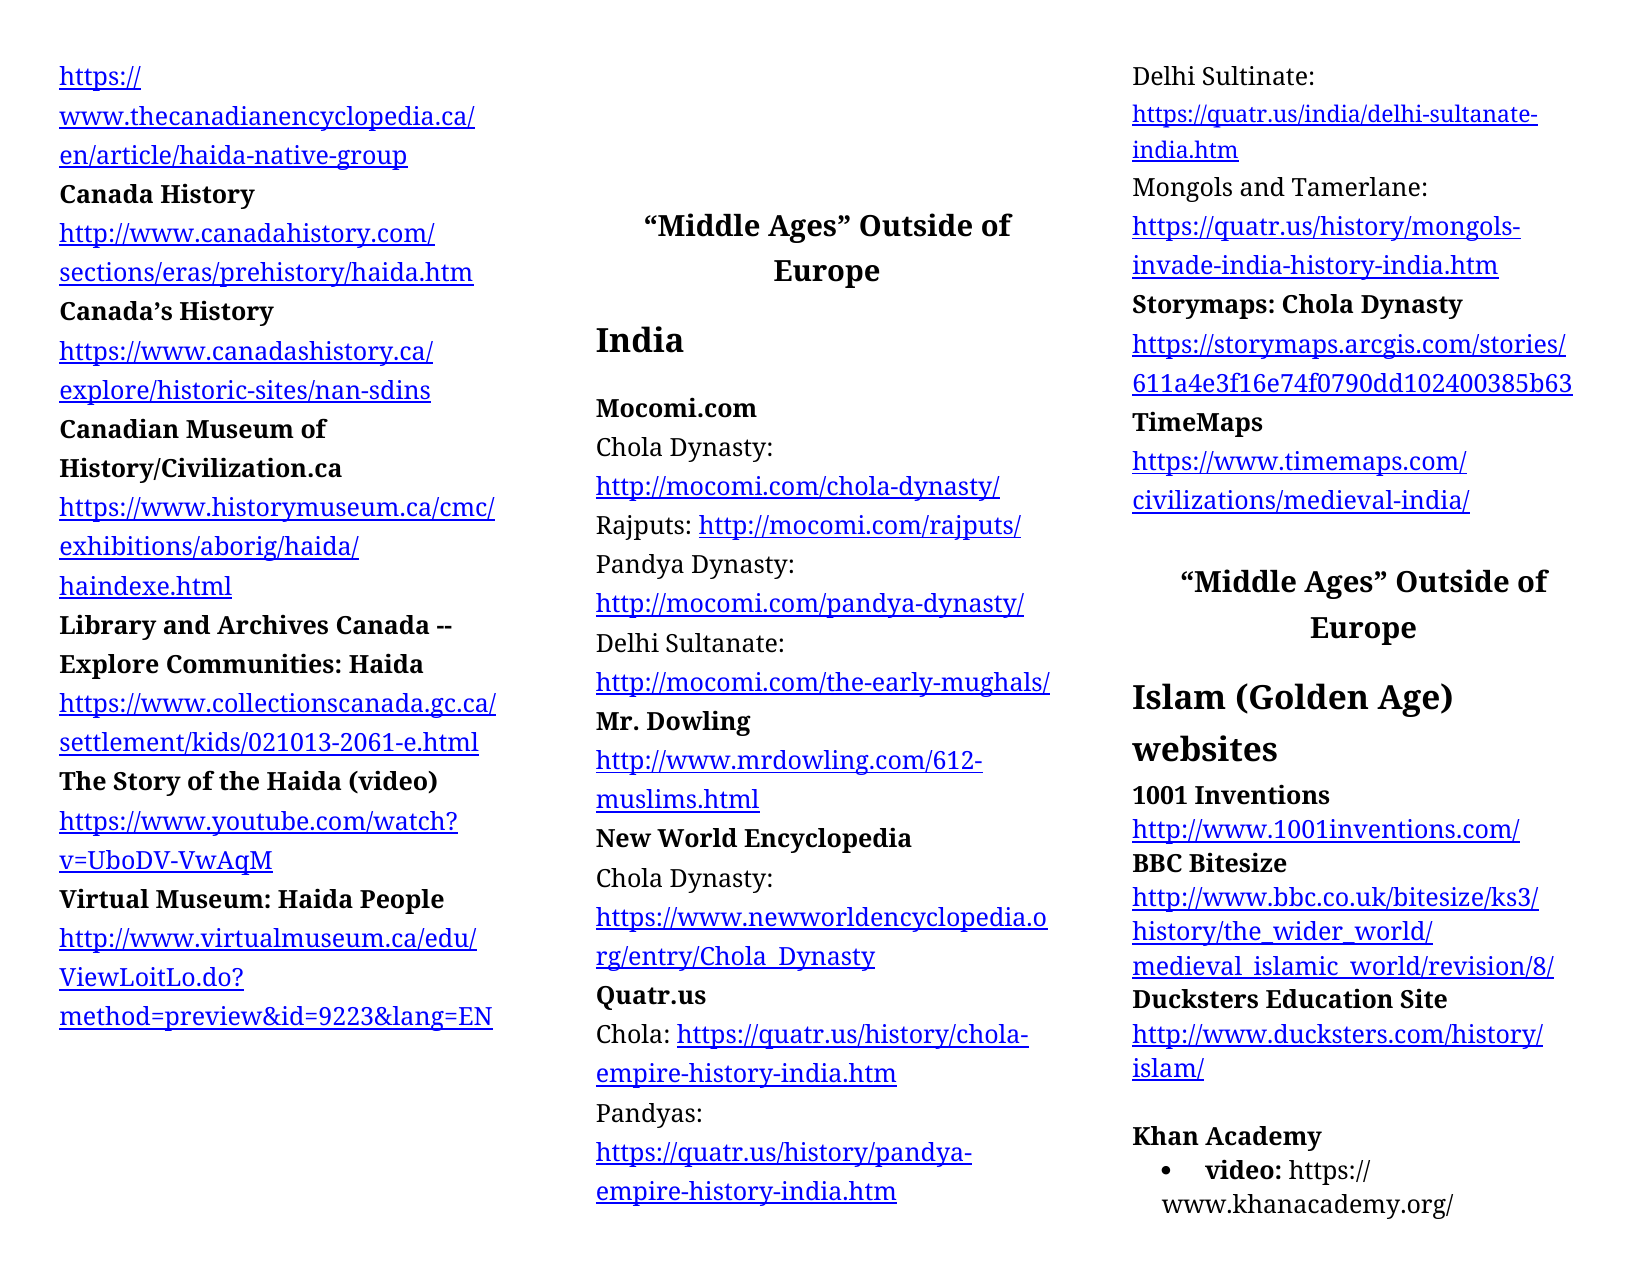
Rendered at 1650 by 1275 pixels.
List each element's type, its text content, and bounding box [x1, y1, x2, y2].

text India [596, 317, 1058, 363]
text Khan Academy [1132, 1118, 1595, 1152]
text http://www.bbc.co.uk/bitesize/ks3/history/the_wider_world/medieval_islamic_world/revision/8/ [1132, 880, 1595, 982]
text http://www.canadahistory.com/sections/eras/prehistory/haida.htm [59, 216, 522, 289]
text Islam (Golden Age) websites [1132, 673, 1595, 771]
text Storymaps: Chola Dynasty [1132, 287, 1595, 321]
text http://www.mrdowling.com/612-muslims.html [596, 743, 1058, 816]
text Mr. Dowling [596, 703, 1058, 738]
text Pandyas: https://quatr.us/history/pandya-empire-history-india.htm [596, 1095, 1058, 1208]
text Delhi Sultanate: http://mocomi.com/the-early-mughals/ [596, 625, 1058, 698]
text Canada History [59, 177, 522, 211]
text http://www.ducksters.com/history/islam/ [1132, 1016, 1595, 1084]
text Virtual Museum: Haida People [59, 882, 522, 916]
text Mocomi.com [596, 390, 1058, 424]
text Canadian Museum of History/Civilization.ca [59, 412, 522, 485]
text https://www.youtube.com/watch?v=UboDV-VwAqM [59, 803, 522, 876]
text “Middle Ages” Outside of Europe [1132, 561, 1595, 647]
text Pandya Dynasty: http://mocomi.com/pandya-dynasty/ [596, 547, 1058, 620]
text http://www.1001inventions.com/ [1132, 812, 1595, 846]
text https://www.historymuseum.ca/cmc/exhibitions/aborig/haida/haindexe.html [59, 490, 522, 602]
text Mongols and Tamerlane: https://quatr.us/history/mongols-invade-india-history-india.htm [1132, 170, 1595, 282]
text Canada’s History [59, 294, 522, 328]
text https://www.collectionscanada.gc.ca/settlement/kids/021013-2061-e.html [59, 686, 522, 759]
text https://www.timemaps.com/civilizations/medieval-india/ [1132, 444, 1595, 517]
text Quatr.us [596, 978, 1058, 1012]
text “Middle Ages” Outside of Europe [596, 205, 1058, 290]
text 1001 Inventions [1132, 778, 1595, 812]
text Ducksters Education Site [1132, 982, 1595, 1016]
text http://www.virtualmuseum.ca/edu/ViewLoitLo.do?method=preview&id=9223&lang=EN [59, 921, 522, 1033]
text BBC Bitesize [1132, 846, 1595, 880]
text https://storymaps.arcgis.com/stories/611a4e3f16e74f0790dd102400385b63 [1132, 326, 1595, 399]
text  video: https://www.khanacademy.org/humanities/world-history/medieval-times/cross-cultural-diffusion-of-knowledge/v/golden-age-of-islam [1162, 1152, 1595, 1221]
text Library and Archives Canada -- Explore Communities: Haida [59, 607, 522, 681]
text Delhi Sultinate: https://quatr.us/india/delhi-sultanate-india.htm [1132, 59, 1595, 165]
text Rajputs: http://mocomi.com/rajputs/ [596, 508, 1058, 542]
text Chola Dynasty: https://www.newworldencyclopedia.org/entry/Chola_Dynasty [596, 860, 1058, 973]
text TimeMaps [1132, 405, 1595, 439]
text Chola Dynasty: http://mocomi.com/chola-dynasty/ [596, 429, 1058, 503]
text https://www.canadashistory.ca/explore/historic-sites/nan-sdins [59, 333, 522, 406]
text New World Encyclopedia [596, 821, 1058, 855]
text Chola: https://quatr.us/history/chola-empire-history-india.htm [596, 1017, 1058, 1090]
text The Story of the Haida (video) [59, 764, 522, 798]
text https://www.thecanadianencyclopedia.ca/en/article/haida-native-group [59, 59, 522, 171]
